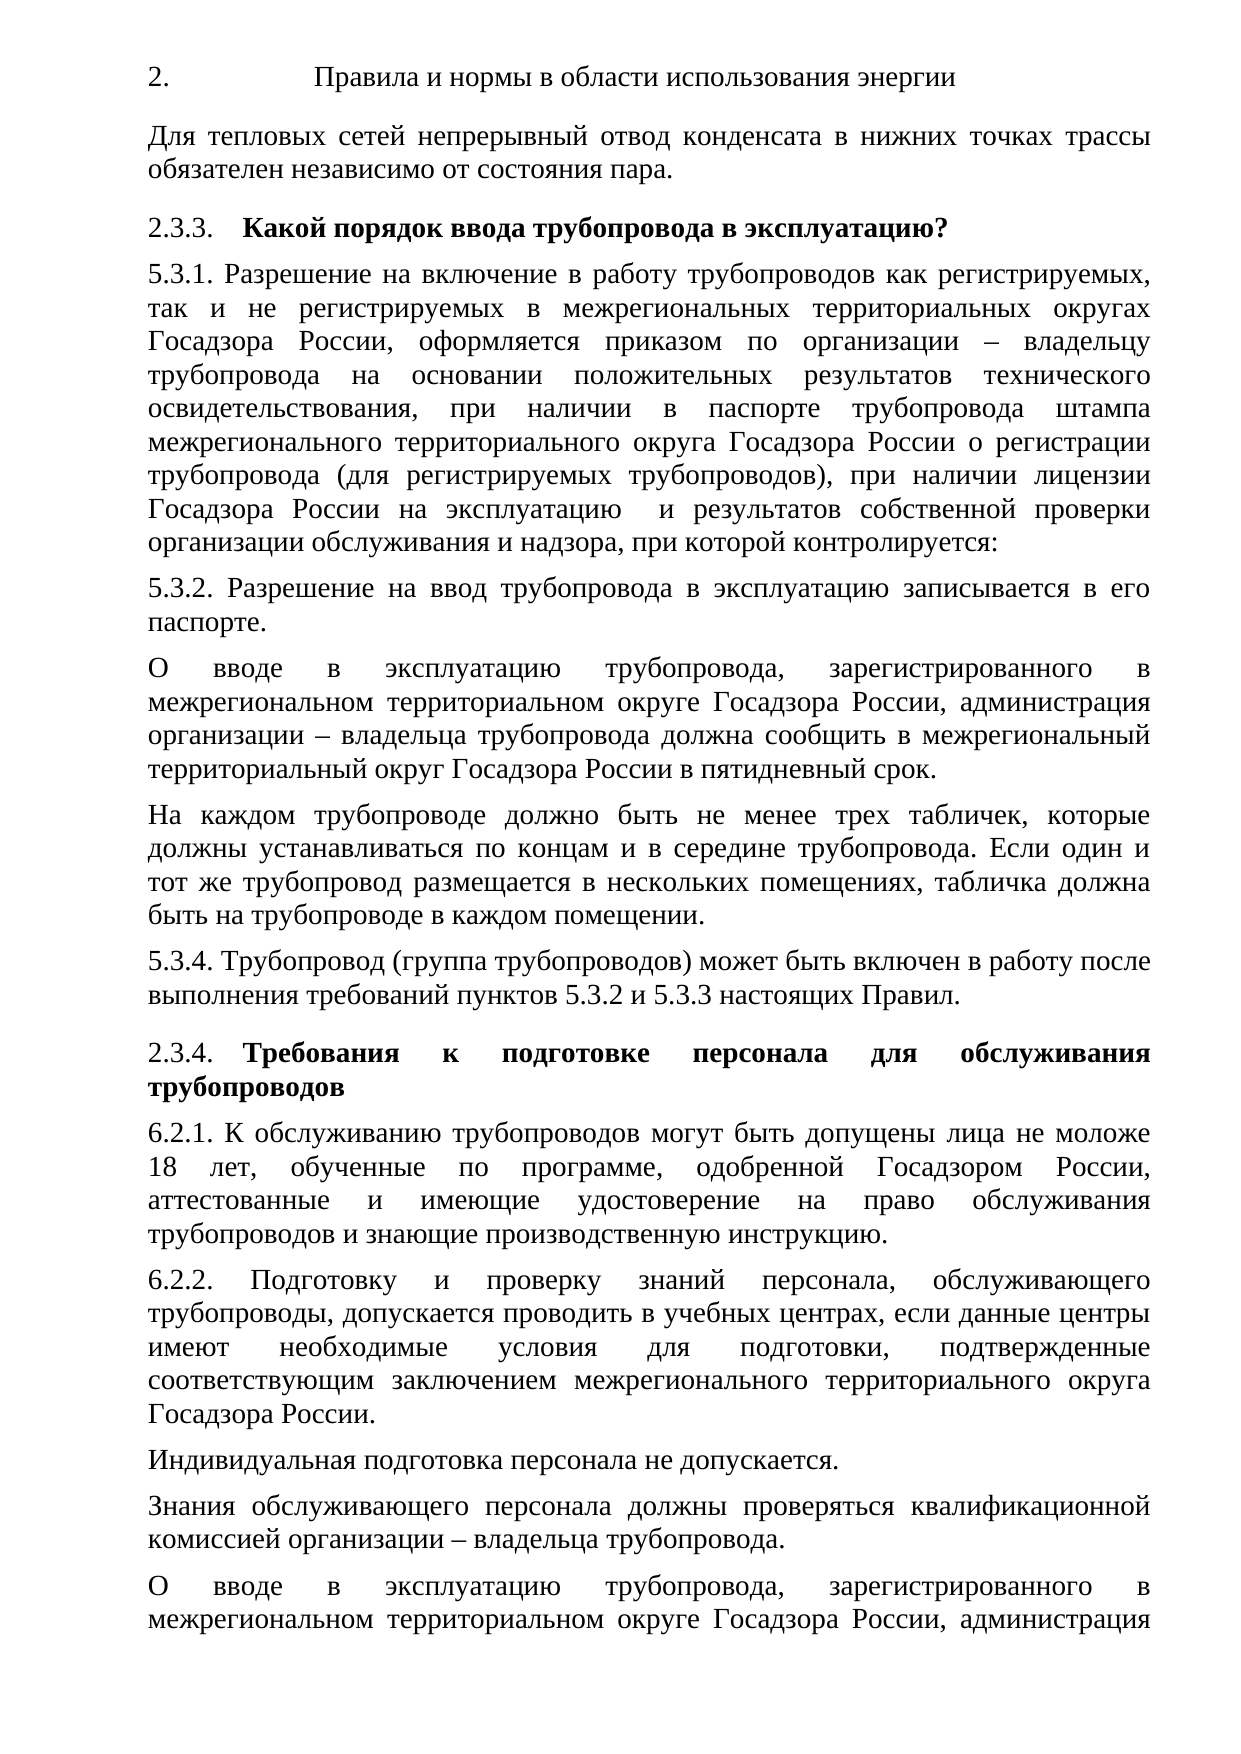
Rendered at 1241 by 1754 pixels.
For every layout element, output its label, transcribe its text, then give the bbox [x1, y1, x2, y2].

text Знания обслуживающего персонала должны проверяться квалификационной комиссией организации ‒ владельца трубопровода. [148, 1488, 1152, 1555]
text 6.2.1. К обслуживанию трубопроводов могут быть допущены лица не моложе 18 лет, обученные по программе, одобренной Госадзором России, аттестованные и имеющие удостоверение на право обслуживания трубопроводов и знающие производственную инструкцию. [148, 1115, 1152, 1249]
subtitle Какой порядок ввода трубопровода в эксплуатацию? [148, 210, 1152, 244]
text 6.2.2. Подготовку и проверку знаний персонала, обслуживающего трубопроводы, допускается проводить в учебных центрах, если данные центры имеют необходимые условия для подготовки, подтвержденные соответствующим заключением межрегионального территориального округа Госадзора России. [148, 1262, 1152, 1429]
text 5.3.1. Разрешение на включение в работу трубопроводов как регистрируемых, так и не регистрируемых в межрегиональных территориальных округах Госадзора России, оформляется приказом по организации ‒ владельцу трубопровода на основании положительных результатов технического освидетельствования, при наличии в паспорте трубопровода штампа межрегионального территориального округа Госадзора России о регистрации трубопровода (для регистрируемых трубопроводов), при наличии лицензии Госадзора России на эксплуатацию и результатов собственной проверки организации обслуживания и надзора, при которой контролируется: [148, 256, 1152, 558]
subtitle Требования к подготовке персонала для обслуживания трубопроводов [148, 1036, 1152, 1103]
text На каждом трубопроводе должно быть не менее трех табличек, которые должны устанавливаться по концам и в середине трубопровода. Если один и тот же трубопровод размещается в нескольких помещениях, табличка должна быть на трубопроводе в каждом помещении. [148, 797, 1152, 931]
text 5.3.4. Трубопровод (группа трубопроводов) может быть включен в работу после выполнения требований пунктов 5.3.2 и 5.3.3 настоящих Правил. [148, 943, 1152, 1011]
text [148, 1568, 1152, 1635]
text Индивидуальная подготовка персонала не допускается. [148, 1442, 1152, 1476]
text 5.3.2. Разрешение на ввод трубопровода в эксплуатацию записывается в его паспорте. [148, 571, 1152, 638]
text Для тепловых сетей непрерывный отвод конденсата в нижних точках трассы обязателен независимо от состояния пара. [148, 118, 1152, 185]
